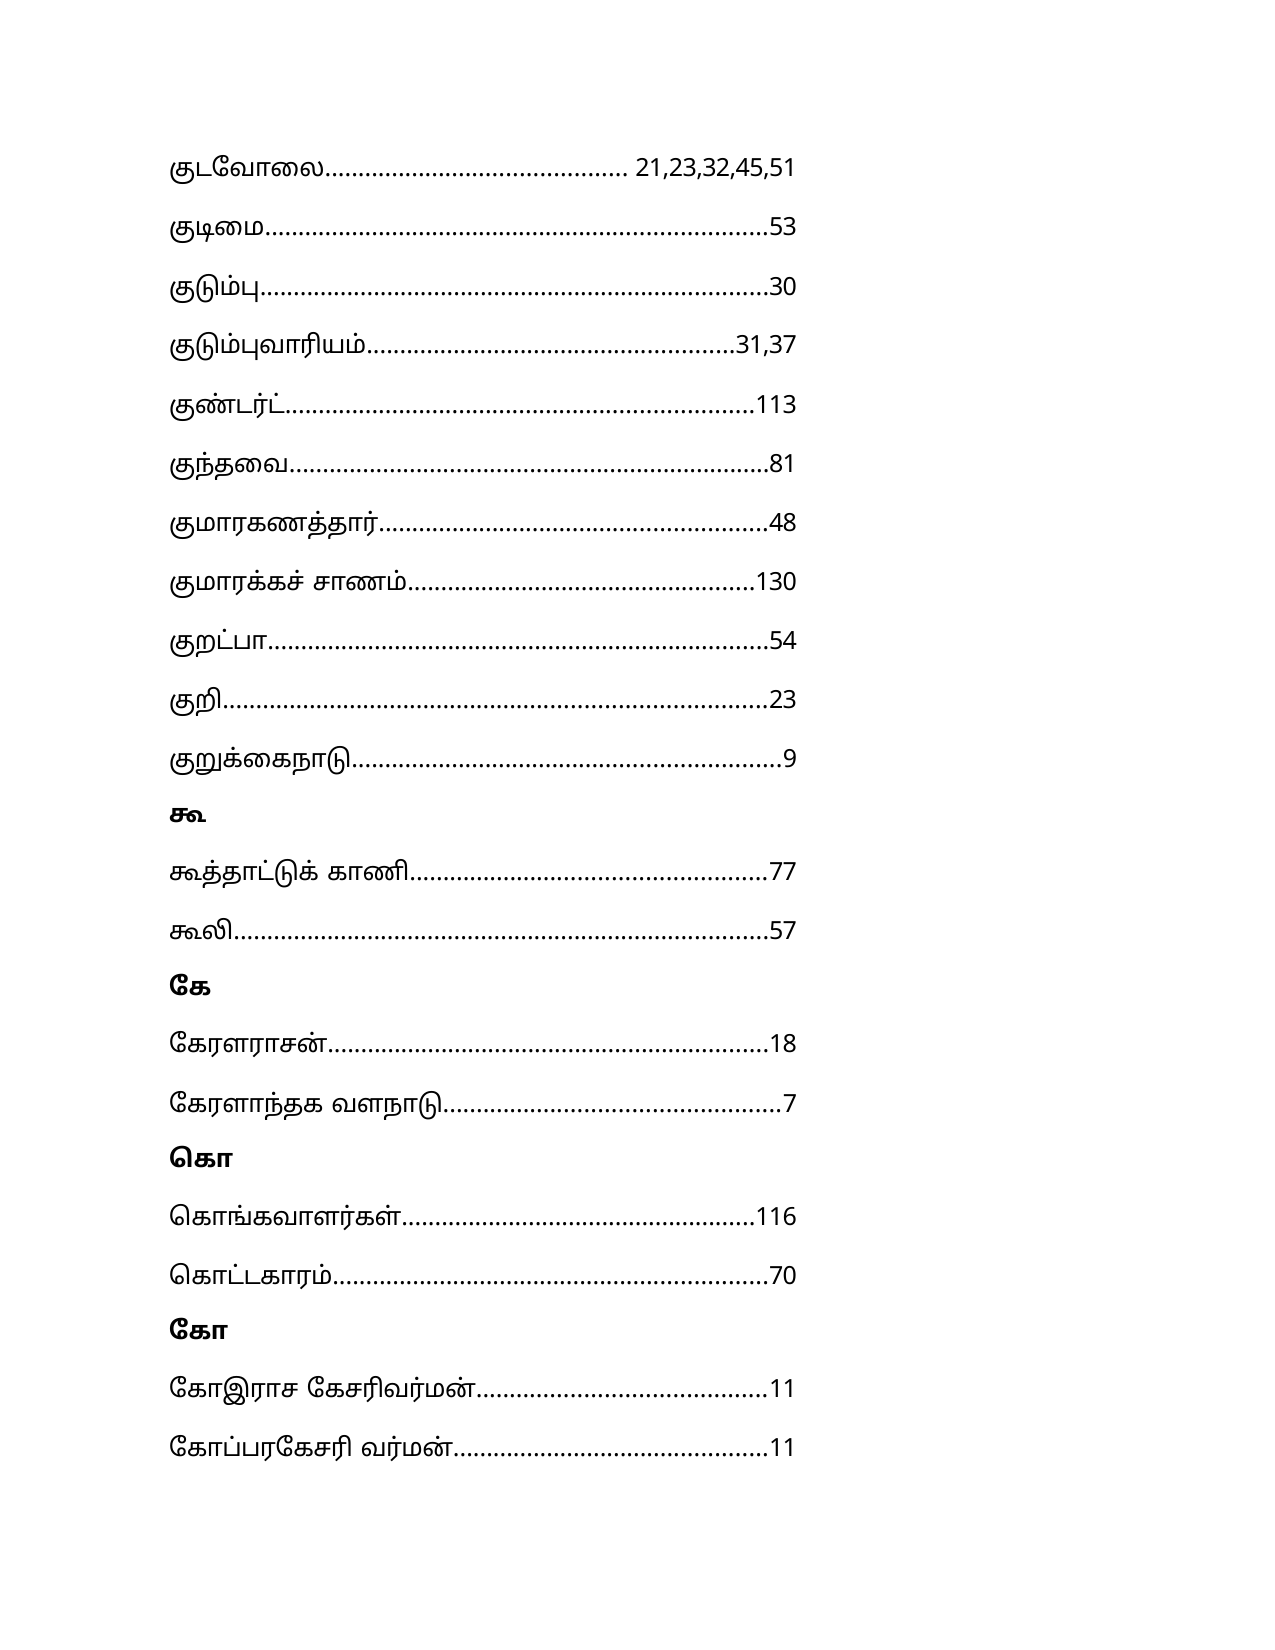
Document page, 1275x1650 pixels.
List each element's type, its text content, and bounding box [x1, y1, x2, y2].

text கொ [169, 1144, 1125, 1173]
text கேரளாந்தக வளநாடு 7 [169, 1085, 1125, 1119]
text கோப்பரகேசரி வர்மன் 11 [169, 1430, 1125, 1464]
text கேரளராசன் 18 [169, 1026, 1125, 1060]
text குமாரக்கச் சாணம் 130 [169, 563, 1125, 597]
text குறட்பா 54 [169, 622, 1125, 657]
text கோ [169, 1317, 1125, 1346]
text கூலி 57 [169, 913, 1125, 947]
text குடும்பு 30 [169, 268, 1125, 302]
text கொங்கவாளர்கள் 116 [169, 1198, 1125, 1232]
text குமாரகணத்தார் 48 [169, 504, 1125, 538]
text கொட்டகாரம் 70 [169, 1257, 1125, 1292]
text கே [169, 972, 1125, 1001]
text குறுக்கைநாடு 9 [169, 741, 1125, 775]
text குண்டர்ட் 113 [169, 386, 1125, 420]
text குறி 23 [169, 682, 1125, 716]
text குடவோலை 21,23,32,45,51 [169, 150, 1125, 184]
text குந்தவை 81 [169, 445, 1125, 479]
text குடும்புவாரியம் 31,37 [169, 327, 1125, 361]
text கூ [169, 800, 1125, 829]
text கூத்தாட்டுக் காணி 77 [169, 854, 1125, 888]
text கோஇராச கேசரிவர்மன் 11 [169, 1371, 1125, 1405]
text குடிமை 53 [169, 209, 1125, 243]
